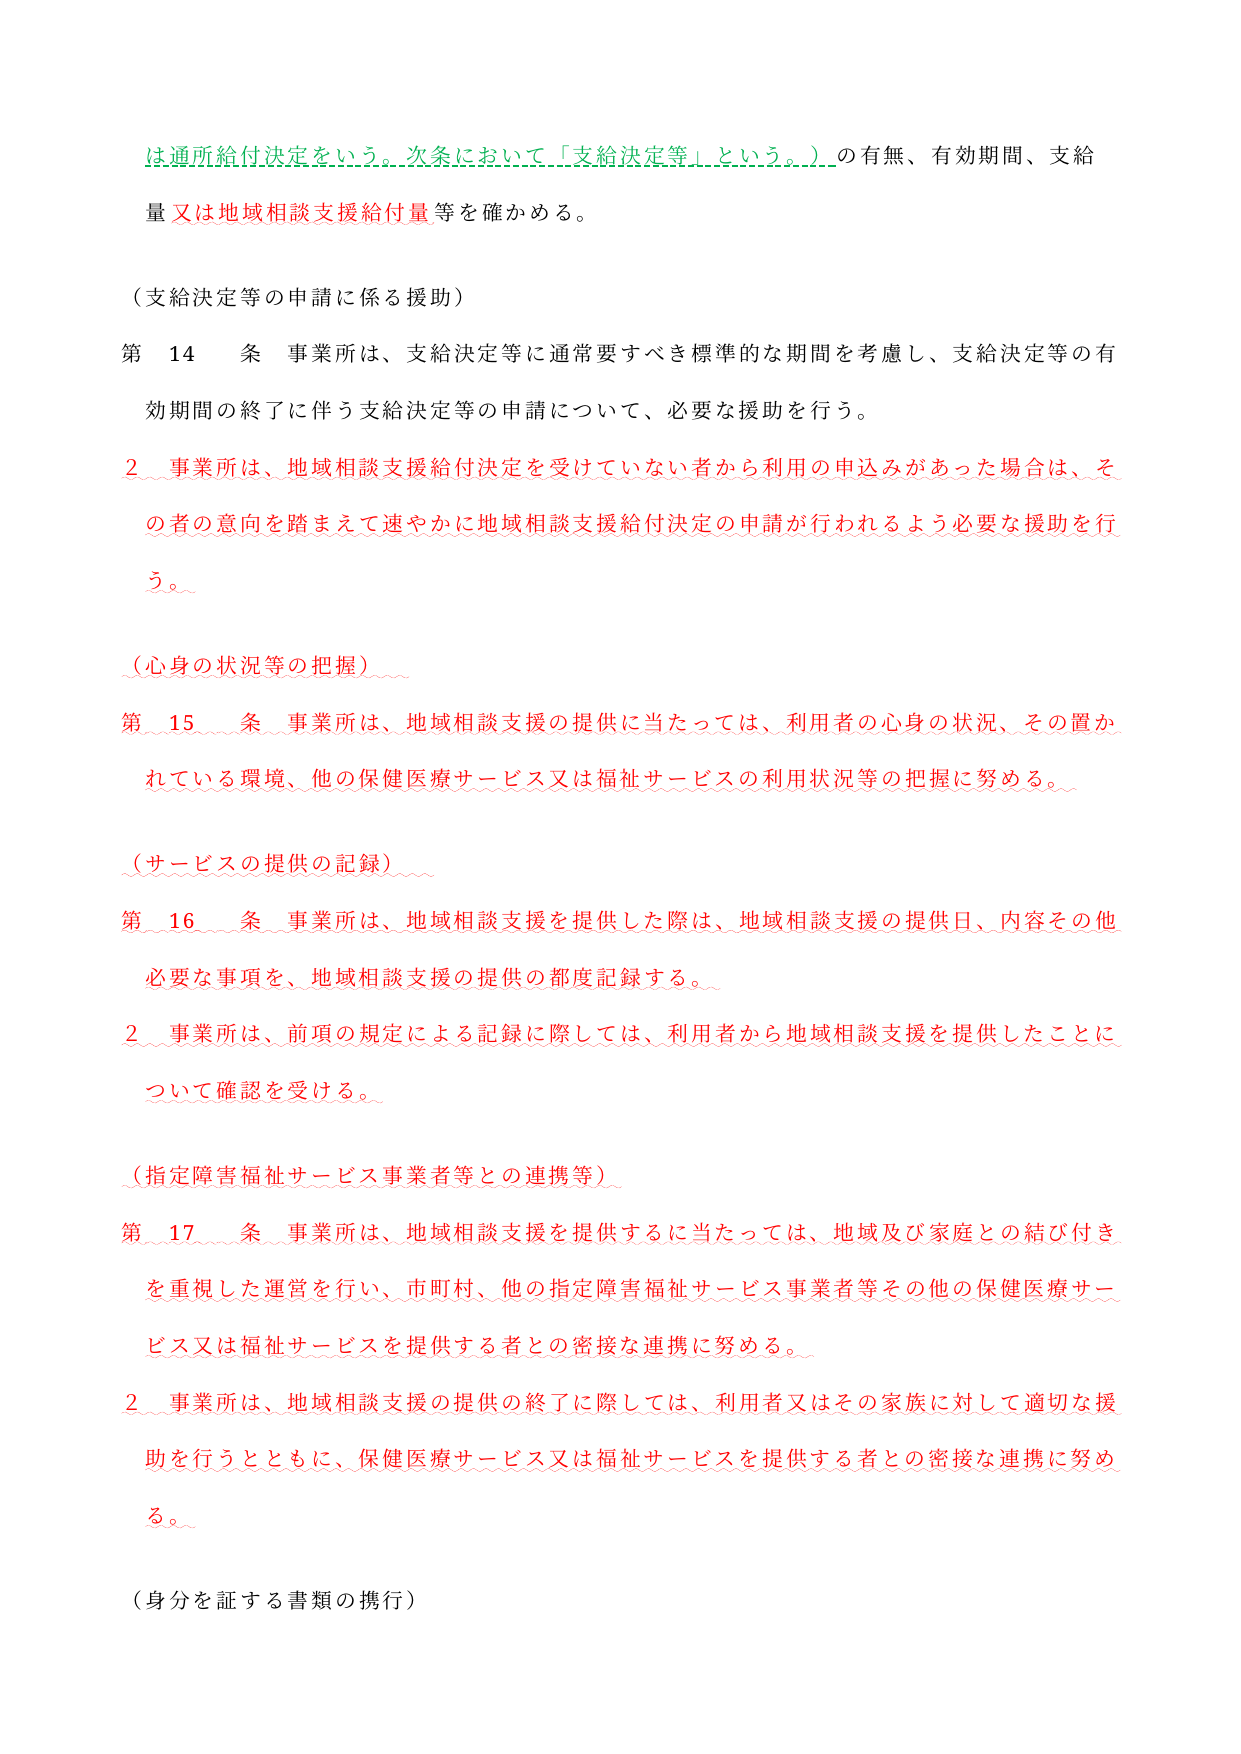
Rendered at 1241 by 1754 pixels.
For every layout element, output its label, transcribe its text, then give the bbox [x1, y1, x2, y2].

text 第15条 事業所は、地域相談支援の提供に当たっては、利用者の心身の状況、その置かれている環境、他の保健医療サービス又は福祉サービスの利用状況等の把握に努める。 [121, 693, 1119, 806]
text ２ 事業所は、地域相談支援給付決定を受けていない者から利用の申込みがあった場合は、その者の意向を踏まえて速やかに地域相談支援給付決定の申請が行われるよう必要な援助を行う。 [121, 478, 1119, 608]
text 第17条 事業所は、地域相談支援を提供するに当たっては、地域及び家庭との結び付きを重視した運営を行い、市町村、他の指定障害福祉サービス事業者等その他の保健医療サービス又は福祉サービスを提供する者との密接な連携に努める。 [121, 1203, 1119, 1373]
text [121, 126, 1119, 239]
text （指定障害福祉サービス事業者等との連携等） [121, 1146, 1119, 1203]
text ２ 事業所は、地域相談支援の提供の終了に際しては、利用者又はその家族に対して適切な援助を行うとともに、保健医療サービス又は福祉サービスを提供する者との密接な連携に努める。 [121, 1413, 1119, 1543]
text ２ 事業所は、地域相談支援給付決定を受けていない者から利用の申込みがあった場合は、その者の意向を踏まえて速やかに地域相談支援給付決定の申請が行われるよう必要な援助を行う。 [121, 438, 1119, 479]
text （身分を証する書類の携行） [121, 1571, 1119, 1628]
text ２ 事業所は、前項の規定による記録に際しては、利用者から地域相談支援を提供したことについて確認を受ける。 [121, 1004, 1119, 1046]
text 第14条 事業所は、支給決定等に通常要すべき標準的な期間を考慮し、支給決定等の有効期間の終了に伴う支給決定等の申請について、必要な援助を行う。 [121, 324, 1119, 438]
text （支給決定等の申請に係る援助） [121, 268, 1119, 324]
text ２ 事業所は、地域相談支援の提供の終了に際しては、利用者又はその家族に対して適切な援助を行うとともに、保健医療サービス又は福祉サービスを提供する者との密接な連携に努める。 [121, 1373, 1119, 1414]
text （心身の状況等の把握） [121, 636, 1119, 693]
text （サービスの提供の記録） [121, 834, 1119, 891]
text ２ 事業所は、前項の規定による記録に際しては、利用者から地域相談支援を提供したことについて確認を受ける。 [121, 1044, 1119, 1118]
text 第16条 事業所は、地域相談支援を提供した際は、地域相談支援の提供日、内容その他必要な事項を、地域相談支援の提供の都度記録する。 [121, 891, 1119, 1004]
